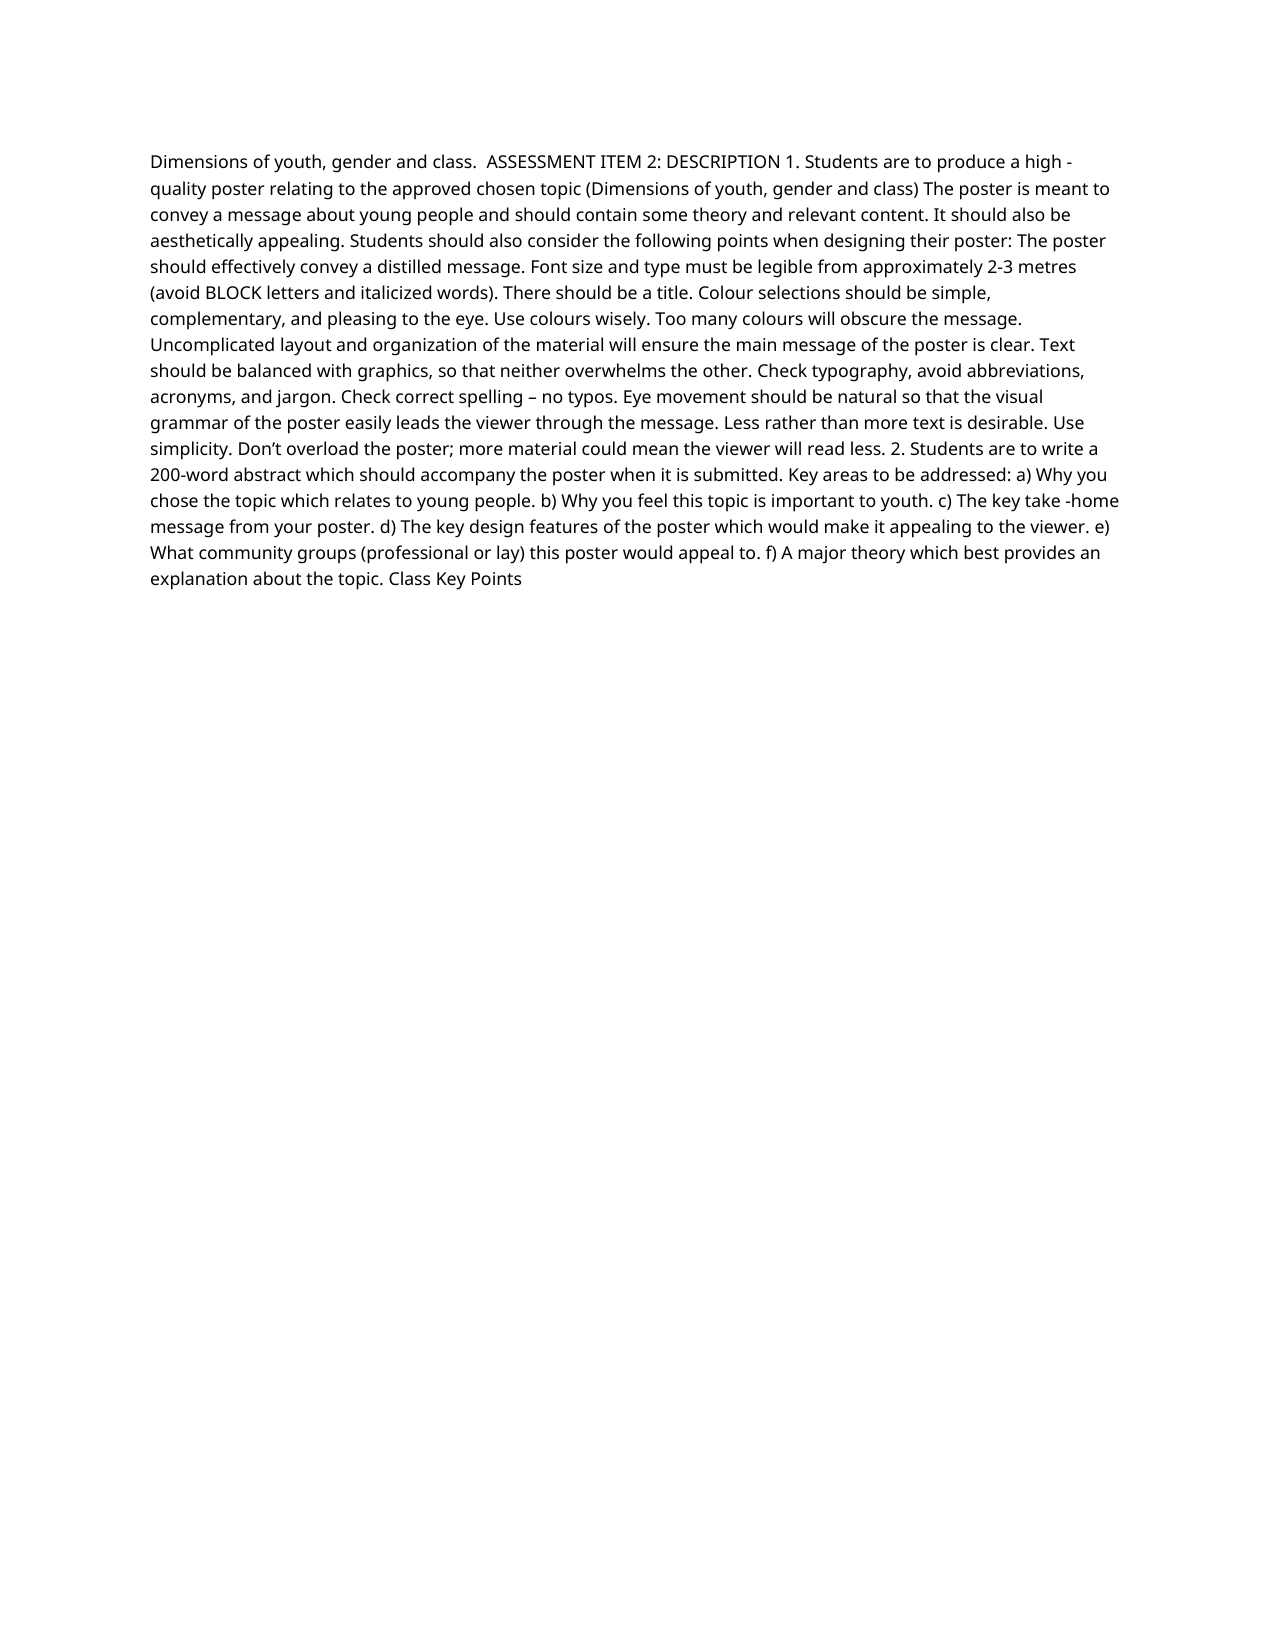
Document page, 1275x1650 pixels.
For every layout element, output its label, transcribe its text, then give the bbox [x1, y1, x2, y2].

text Dimensions of youth, gender and class. ASSESSMENT ITEM 2: DESCRIPTION 1. Students are to produce a high -quality poster relating to the approved chosen topic (Dimensions of youth, gender and class) The poster is meant to convey a message about young people and should contain some theory and relevant content. It should also be aesthetically appealing. Students should also consider the following points when designing their poster: The poster should effectively convey a distilled message. Font size and type must be legible from approximately 2-3 metres (avoid BLOCK letters and italicized words). There should be a title. Colour selections should be simple, complementary, and pleasing to the eye. Use colours wisely. Too many colours will obscure the message. Uncomplicated layout and organization of the material will ensure the main message of the poster is clear. Text should be balanced with graphics, so that neither overwhelms the other. Check typography, avoid abbreviations, acronyms, and jargon. Check correct spelling – no typos. Eye movement should be natural so that the visual grammar of the poster easily leads the viewer through the message. Less rather than more text is desirable. Use simplicity. Don’t overload the poster; more material could mean the viewer will read less. 2. Students are to write a 200-word abstract which should accompany the poster when it is submitted. Key areas to be addressed: a) Why you chose the topic which relates to young people. b) Why you feel this topic is important to youth. c) The key take -home message from your poster. d) The key design features of the poster which would make it appealing to the viewer. e) What community groups (professional or lay) this poster would appeal to. f) A major theory which best provides an explanation about the topic. Class Key Points [150, 150, 1125, 591]
